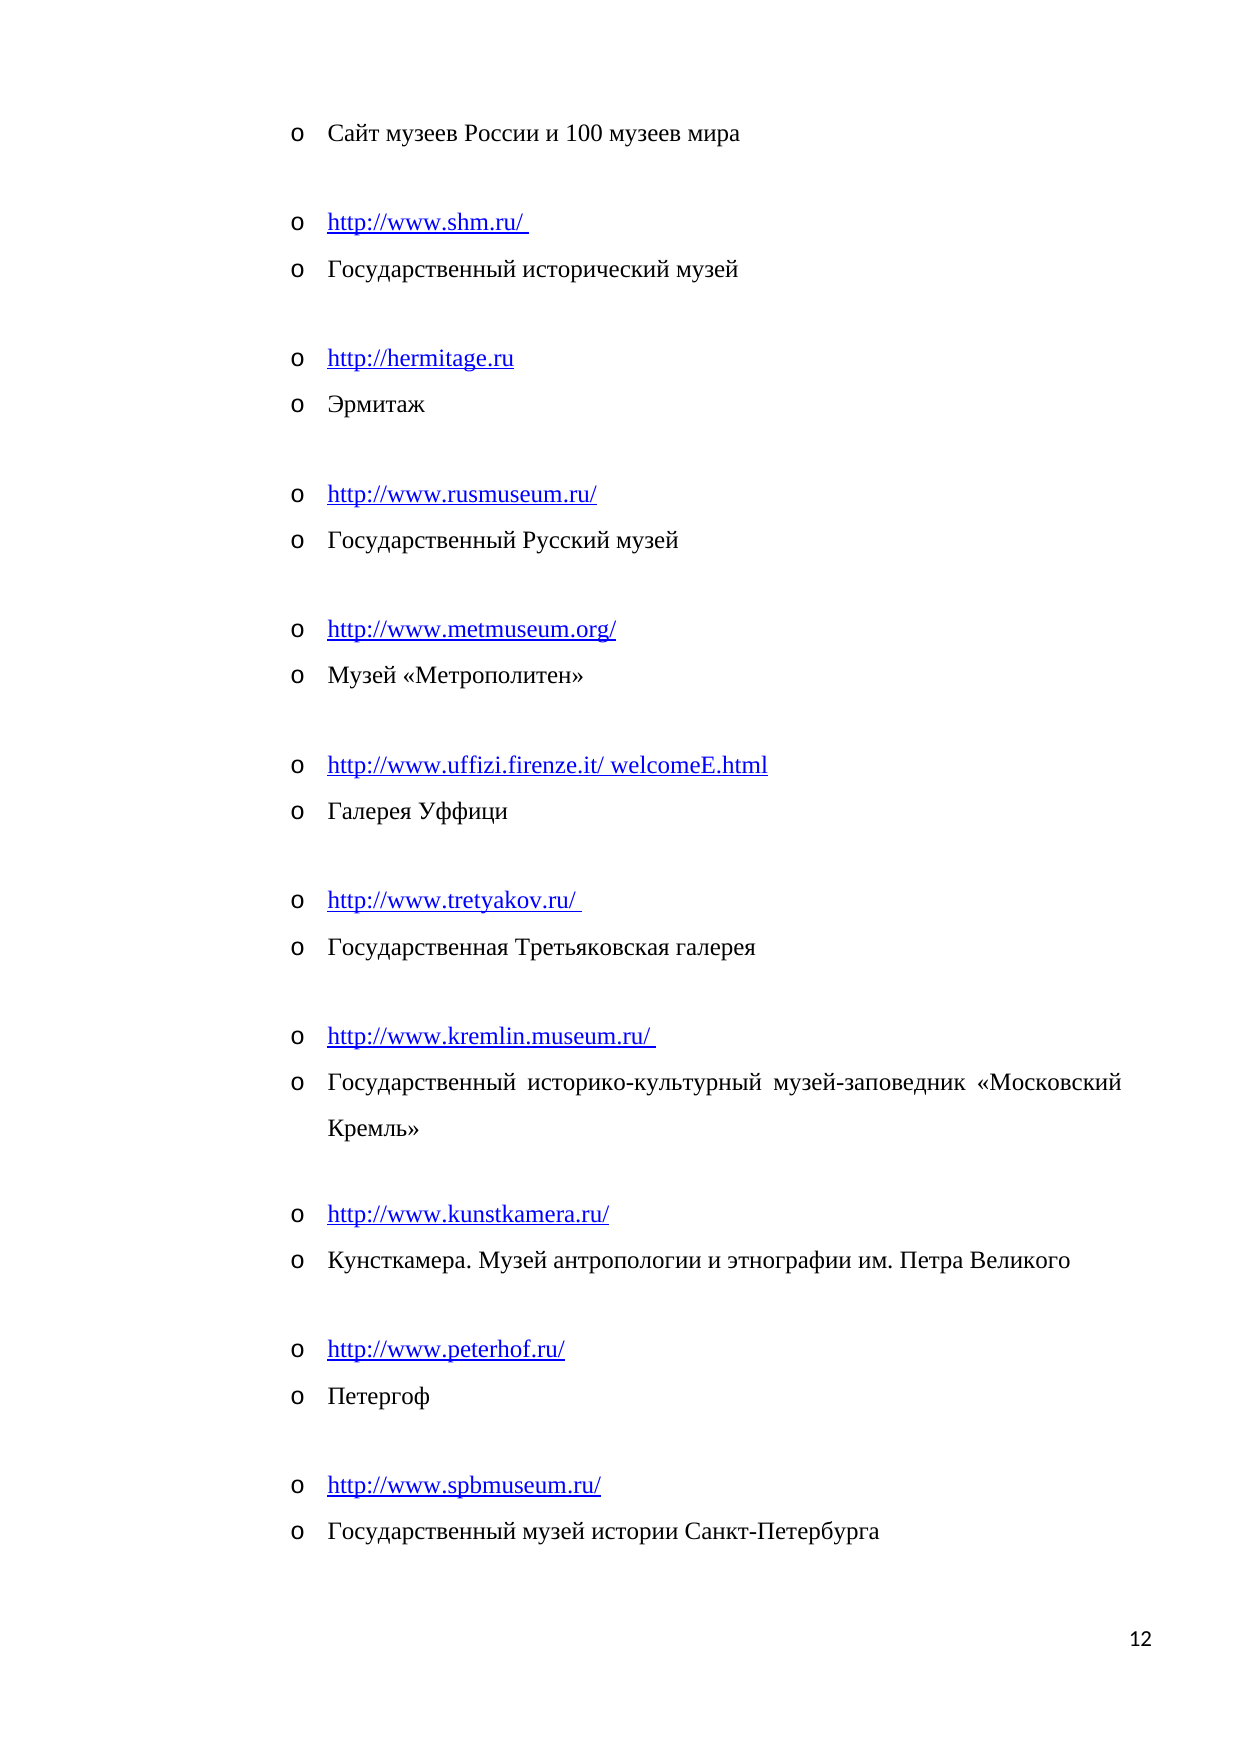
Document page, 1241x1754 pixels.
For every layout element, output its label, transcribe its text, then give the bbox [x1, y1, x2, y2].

list http://www.metmuseum.org/ [290, 614, 1122, 645]
list http://www.kunstkamera.ru/ [290, 1199, 1122, 1230]
list Государственный исторический музей [290, 254, 1122, 284]
list Государственный музей истории Санкт-Петербурга [290, 1516, 1122, 1547]
list Кунсткамера. Музей антропологии и этнографии им. Петра Великого [290, 1245, 1122, 1276]
list Музей «Метрополитен» [290, 661, 1122, 691]
list http://www.peterhof.ru/ [290, 1334, 1122, 1365]
list http://www.rusmuseum.ru/ [290, 479, 1122, 509]
list http://www.shm.ru/ [290, 207, 1122, 238]
list Сайт музеев России и 100 музеев мира [290, 118, 1122, 149]
list Государственный Русский музей [290, 525, 1122, 556]
list http://hermitage.ru [290, 343, 1122, 374]
list http://www.uffizi.firenze.it/ welcomeE.html [290, 750, 1122, 781]
list http://www.spbmuseum.ru/ [290, 1470, 1122, 1501]
list Петергоф [290, 1381, 1122, 1412]
list Эрмитаж [290, 389, 1122, 420]
list http://www.tretyakov.ru/ [290, 886, 1122, 916]
list Галерея Уффици [290, 796, 1122, 827]
list Государственный историко-культурный музей-заповедник «Московский Кремль» [290, 1067, 1122, 1141]
list http://www.kremlin.museum.ru/ [290, 1021, 1122, 1052]
list Государственная Третьяковская галерея [290, 932, 1122, 963]
